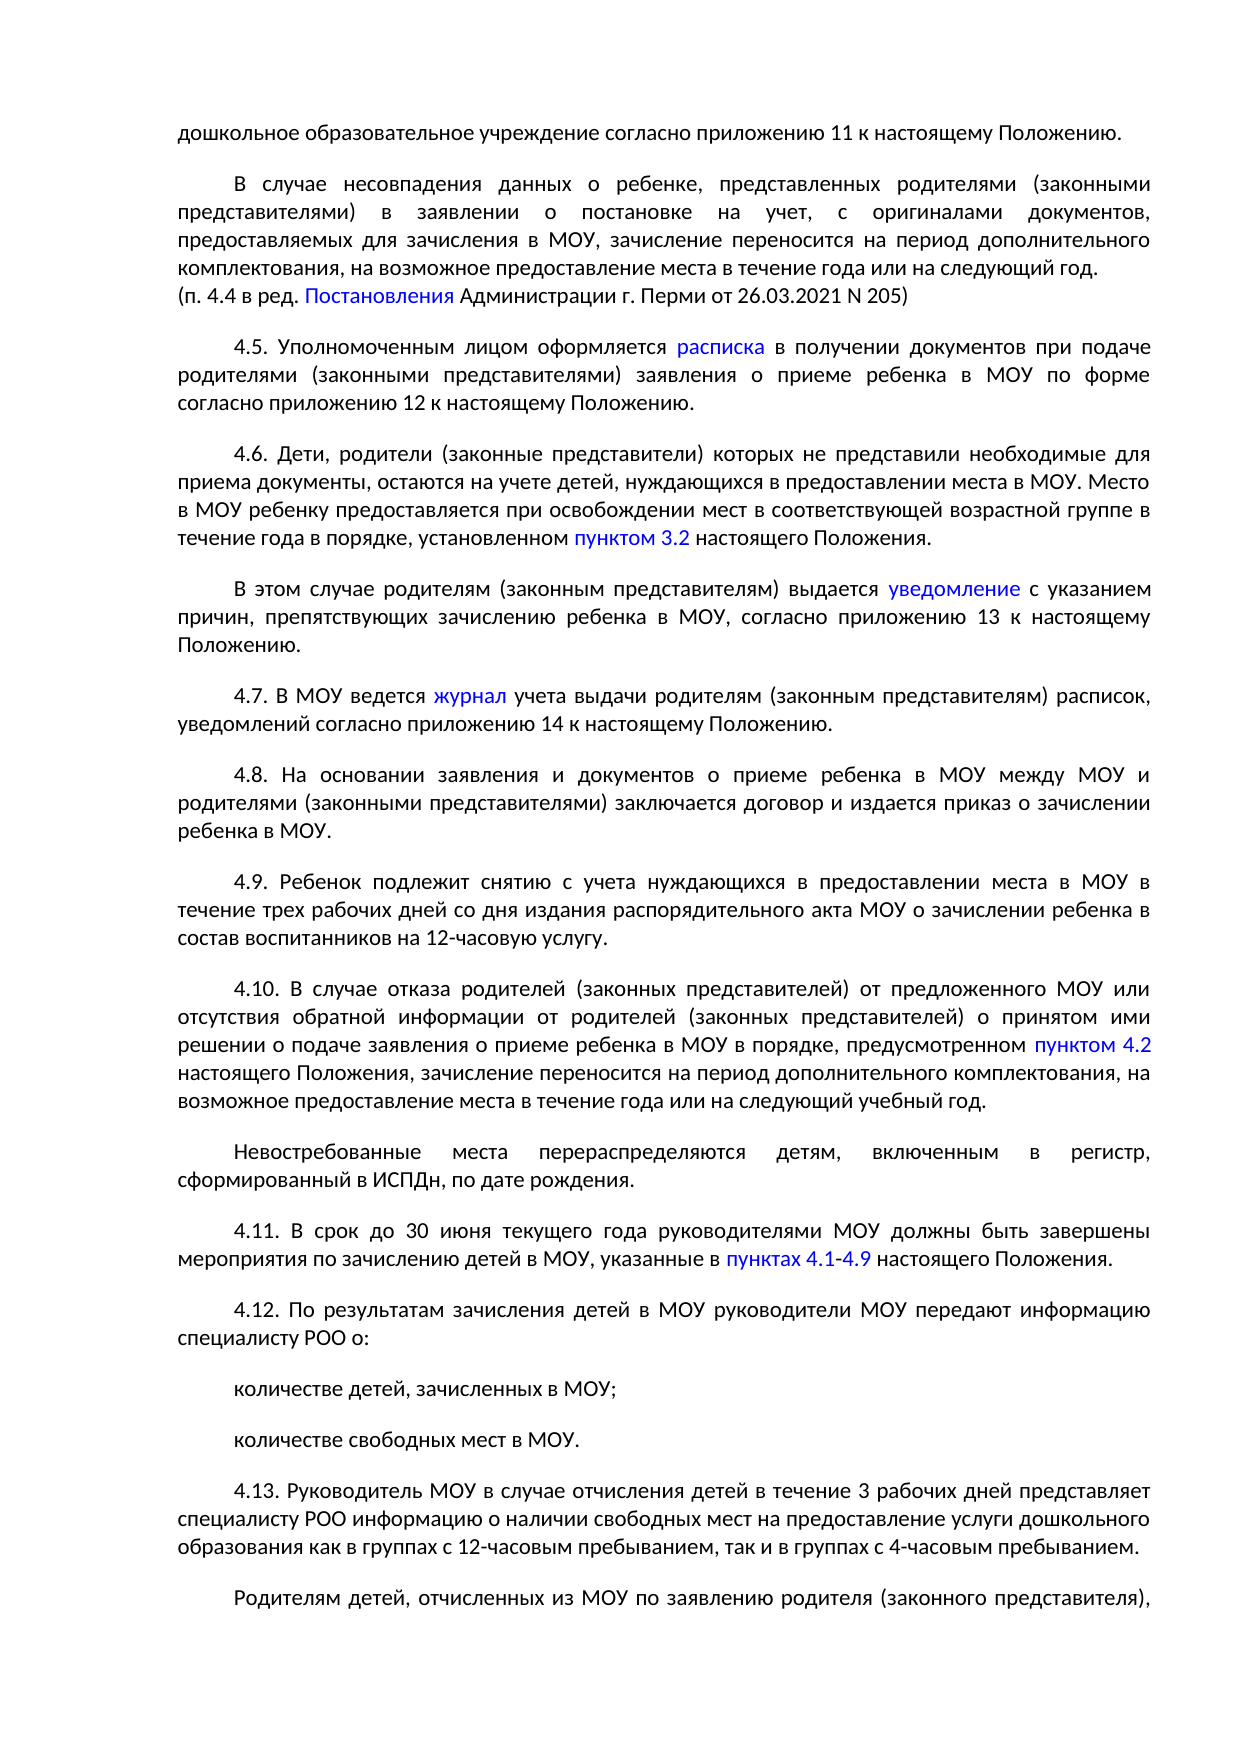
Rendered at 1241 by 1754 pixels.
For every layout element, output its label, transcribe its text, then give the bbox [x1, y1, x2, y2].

text 4.5. Уполномоченным лицом оформляется расписка в получении документов при подаче родителями (законными представителями) заявления о приеме ребенка в МОУ по форме согласно приложению 12 к настоящему Положению. [177, 332, 1152, 416]
text количестве свободных мест в МОУ. [177, 1425, 1152, 1453]
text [177, 118, 1152, 146]
text 4.8. На основании заявления и документов о приеме ребенка в МОУ между МОУ и родителями (законными представителями) заключается договор и издается приказ о зачислении ребенка в МОУ. [177, 760, 1152, 844]
text (п. 4.4 в ред. Постановления Администрации г. Перми от 26.03.2021 N 205) [177, 281, 1152, 309]
text 4.10. В случае отказа родителей (законных представителей) от предложенного МОУ или отсутствия обратной информации от родителей (законных представителей) о принятом ими решении о подаче заявления о приеме ребенка в МОУ в порядке, предусмотренном пунктом 4.2 настоящего Положения, зачисление переносится на период дополнительного комплектования, на возможное предоставление места в течение года или на следующий учебный год. [177, 974, 1152, 1114]
text В случае несовпадения данных о ребенке, представленных родителями (законными представителями) в заявлении о постановке на учет, с оригиналами документов, предоставляемых для зачисления в МОУ, зачисление переносится на период дополнительного комплектования, на возможное предоставление места в течение года или на следующий год. [177, 169, 1152, 281]
text 4.11. В срок до 30 июня текущего года руководителями МОУ должны быть завершены мероприятия по зачислению детей в МОУ, указанные в пунктах 4.1-4.9 настоящего Положения. [177, 1216, 1152, 1272]
text 4.9. Ребенок подлежит снятию с учета нуждающихся в предоставлении места в МОУ в течение трех рабочих дней со дня издания распорядительного акта МОУ о зачислении ребенка в состав воспитанников на 12-часовую услугу. [177, 867, 1152, 951]
text 4.6. Дети, родители (законные представители) которых не представили необходимые для приема документы, остаются на учете детей, нуждающихся в предоставлении места в МОУ. Место в МОУ ребенку предоставляется при освобождении мест в соответствующей возрастной группе в течение года в порядке, установленном пунктом 3.2 настоящего Положения. [177, 439, 1152, 551]
text В этом случае родителям (законным представителям) выдается уведомление с указанием причин, препятствующих зачислению ребенка в МОУ, согласно приложению 13 к настоящему Положению. [177, 574, 1152, 658]
text 4.7. В МОУ ведется журнал учета выдачи родителям (законным представителям) расписок, уведомлений согласно приложению 14 к настоящему Положению. [177, 681, 1152, 737]
text Невостребованные места перераспределяются детям, включенным в регистр, сформированный в ИСПДн, по дате рождения. [177, 1137, 1152, 1193]
text количестве детей, зачисленных в МОУ; [177, 1374, 1152, 1402]
text 4.13. Руководитель МОУ в случае отчисления детей в течение 3 рабочих дней представляет специалисту РОО информацию о наличии свободных мест на предоставление услуги дошкольного образования как в группах с 12-часовым пребыванием, так и в группах с 4-часовым пребыванием. [177, 1476, 1152, 1560]
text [177, 1583, 1152, 1611]
text 4.12. По результатам зачисления детей в МОУ руководители МОУ передают информацию специалисту РОО о: [177, 1295, 1152, 1351]
